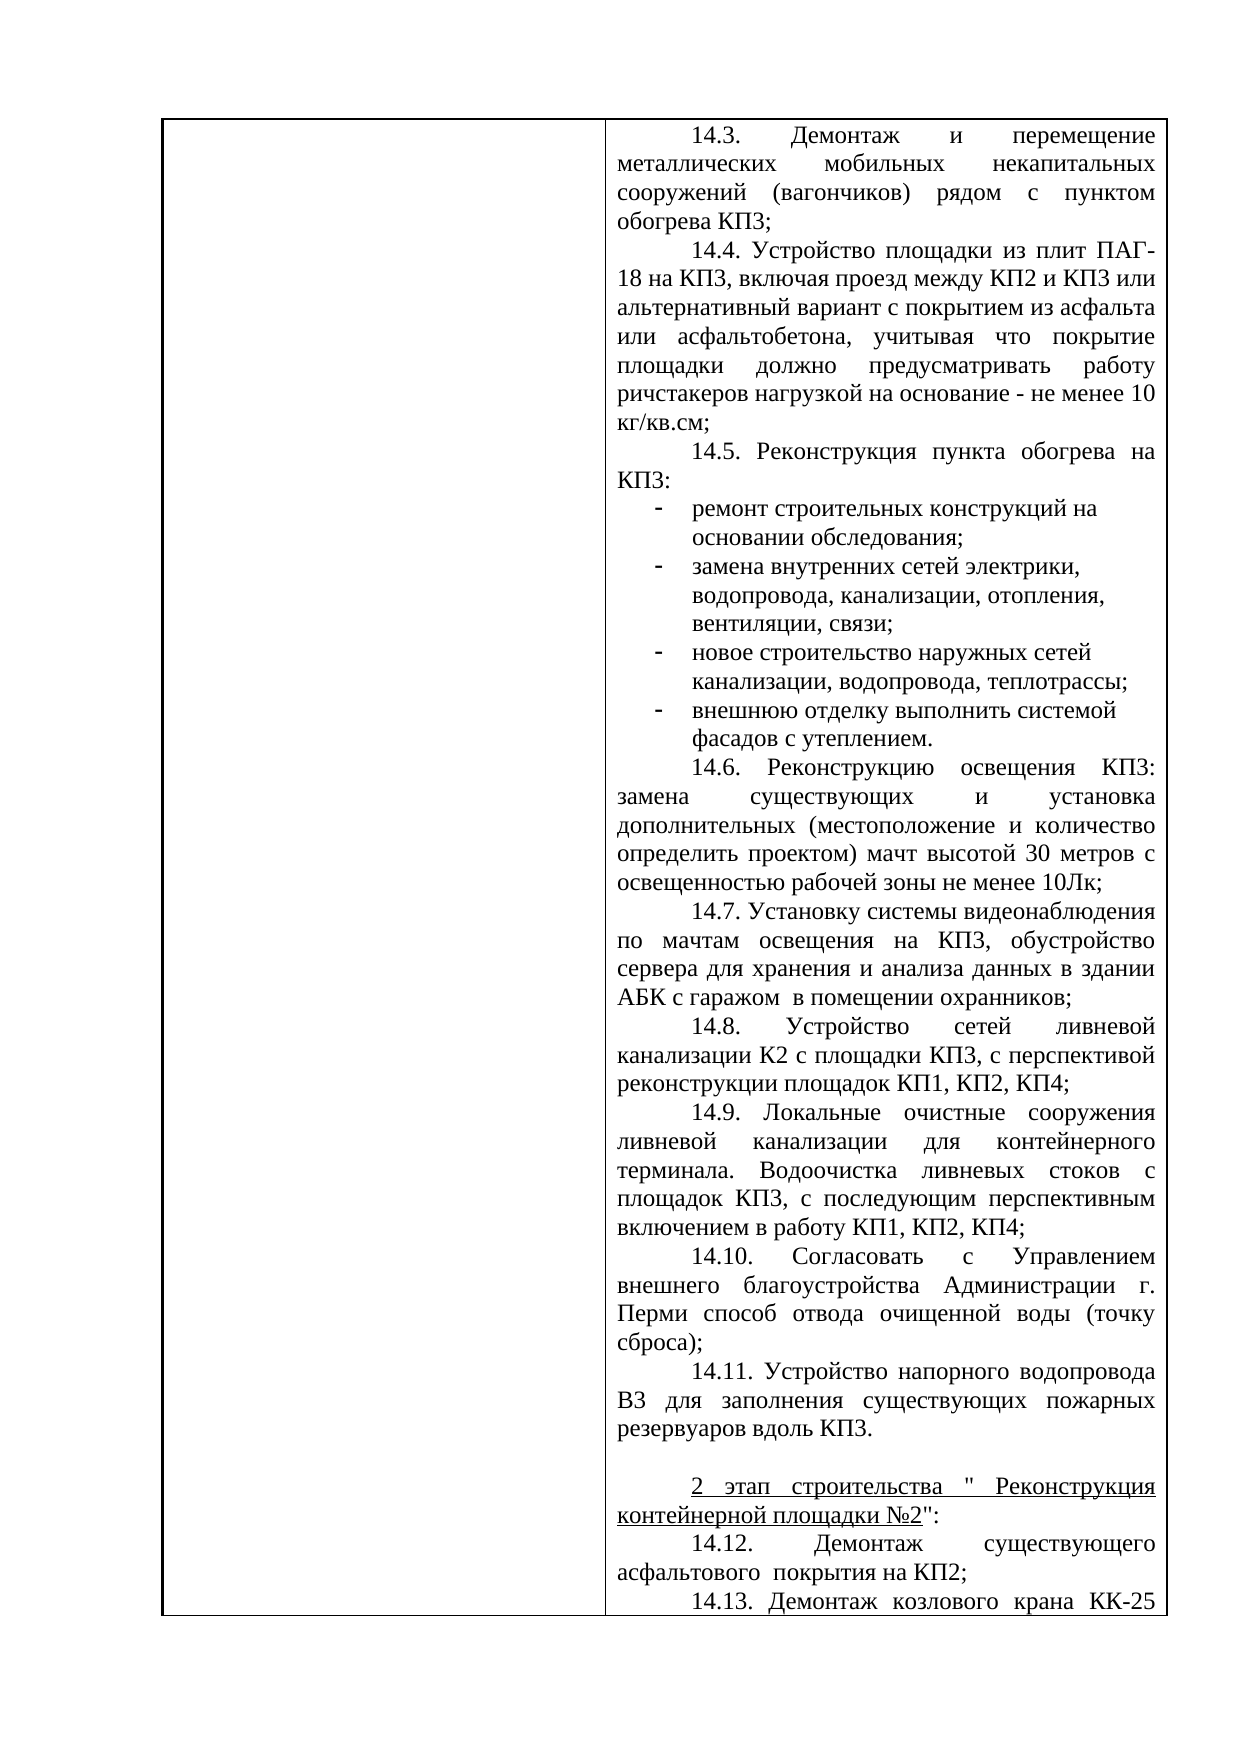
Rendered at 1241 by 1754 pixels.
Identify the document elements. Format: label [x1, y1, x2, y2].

table_cell [164, 120, 605, 1615]
table_cell [606, 120, 1166, 1615]
